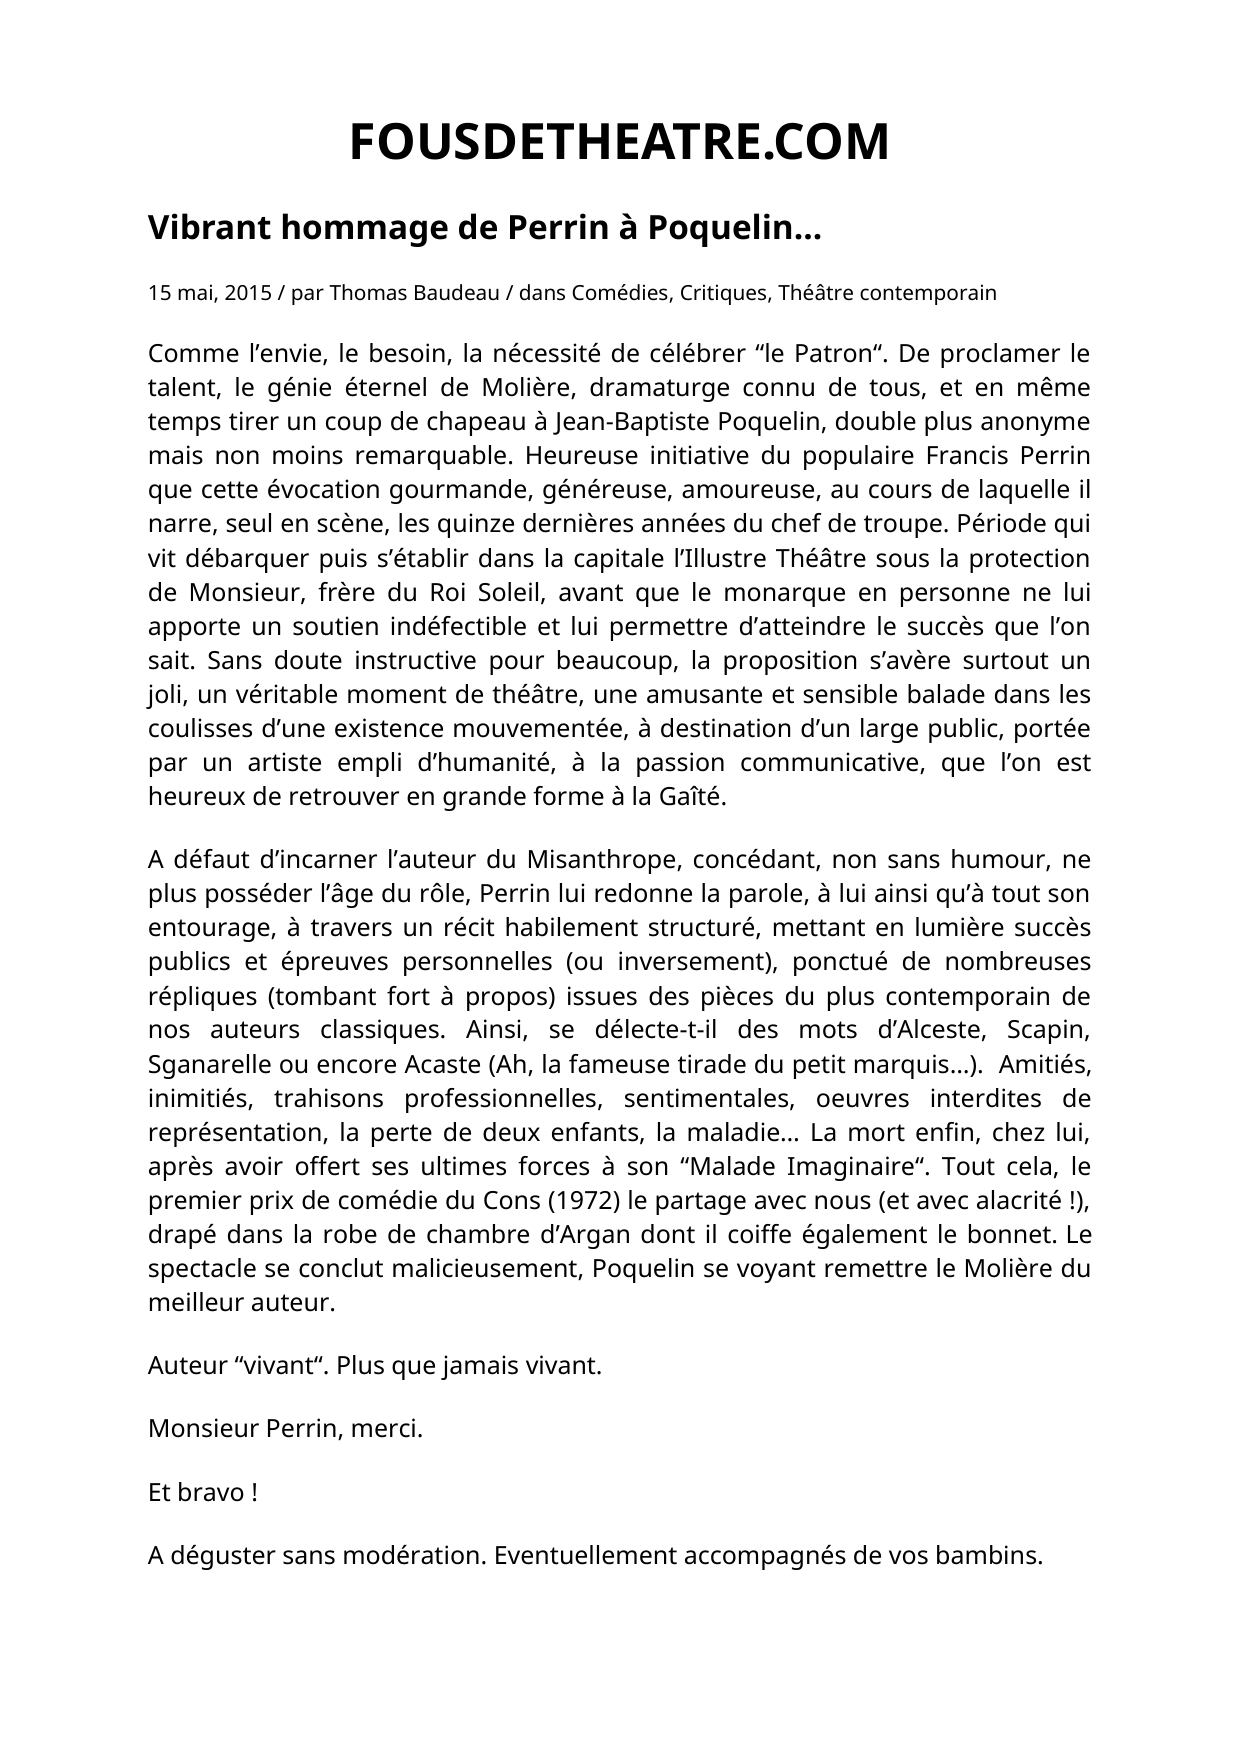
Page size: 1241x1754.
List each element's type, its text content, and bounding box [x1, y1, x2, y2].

text Vibrant hommage de Perrin à Poquelin… [148, 204, 1092, 249]
text Monsieur Perrin, merci. [148, 1411, 1092, 1445]
text Et bravo ! [148, 1474, 1092, 1508]
text Comme l’envie, le besoin, la nécessité de célébrer “le Patron“. De proclamer le talent, le génie éternel de Molière, dramaturge connu de tous, et en même temps tirer un coup de chapeau à Jean-Baptiste Poquelin, double plus anonyme mais non moins remarquable. Heureuse initiative du populaire Francis Perrin que cette évocation gourmande, généreuse, amoureuse, au cours de laquelle il narre, seul en scène, les quinze dernières années du chef de troupe. Période qui vit débarquer puis s’établir dans la capitale l’Illustre Théâtre sous la protection de Monsieur, frère du Roi Soleil, avant que le monarque en personne ne lui apporte un soutien indéfectible et lui permettre d’atteindre le succès que l’on sait. Sans doute instructive pour beaucoup, la proposition s’avère surtout un joli, un véritable moment de théâtre, une amusante et sensible balade dans les coulisses d’une existence mouvementée, à destination d’un large public, portée par un artiste empli d’humanité, à la passion communicative, que l’on est heureux de retrouver en grande forme à la Gaîté. [148, 336, 1092, 813]
text Auteur “vivant“. Plus que jamais vivant. [148, 1348, 1092, 1382]
text A déguster sans modération. Eventuellement accompagnés de vos bambins. [148, 1538, 1092, 1572]
text FOUSDETHEATRE.COM [148, 106, 1092, 174]
text A défaut d’incarner l’auteur du Misanthrope, concédant, non sans humour, ne plus posséder l’âge du rôle, Perrin lui redonne la parole, à lui ainsi qu’à tout son entourage, à travers un récit habilement structuré, mettant en lumière succès publics et épreuves personnelles (ou inversement), ponctué de nombreuses répliques (tombant fort à propos) issues des pièces du plus contemporain de nos auteurs classiques. Ainsi, se délecte-t-il des mots d’Alceste, Scapin, Sganarelle ou encore Acaste (Ah, la fameuse tirade du petit marquis…). Amitiés, inimitiés, trahisons professionnelles, sentimentales, oeuvres interdites de représentation, la perte de deux enfants, la maladie… La mort enfin, chez lui, après avoir offert ses ultimes forces à son “Malade Imaginaire“. Tout cela, le premier prix de comédie du Cons (1972) le partage avec nous (et avec alacrité !), drapé dans la robe de chambre d’Argan dont il coiffe également le bonnet. Le spectacle se conclut malicieusement, Poquelin se voyant remettre le Molière du meilleur auteur. [148, 842, 1092, 1319]
text 15 mai, 2015 / par Thomas Baudeau / dans Comédies, Critiques, Théâtre contemporain [148, 278, 1092, 307]
